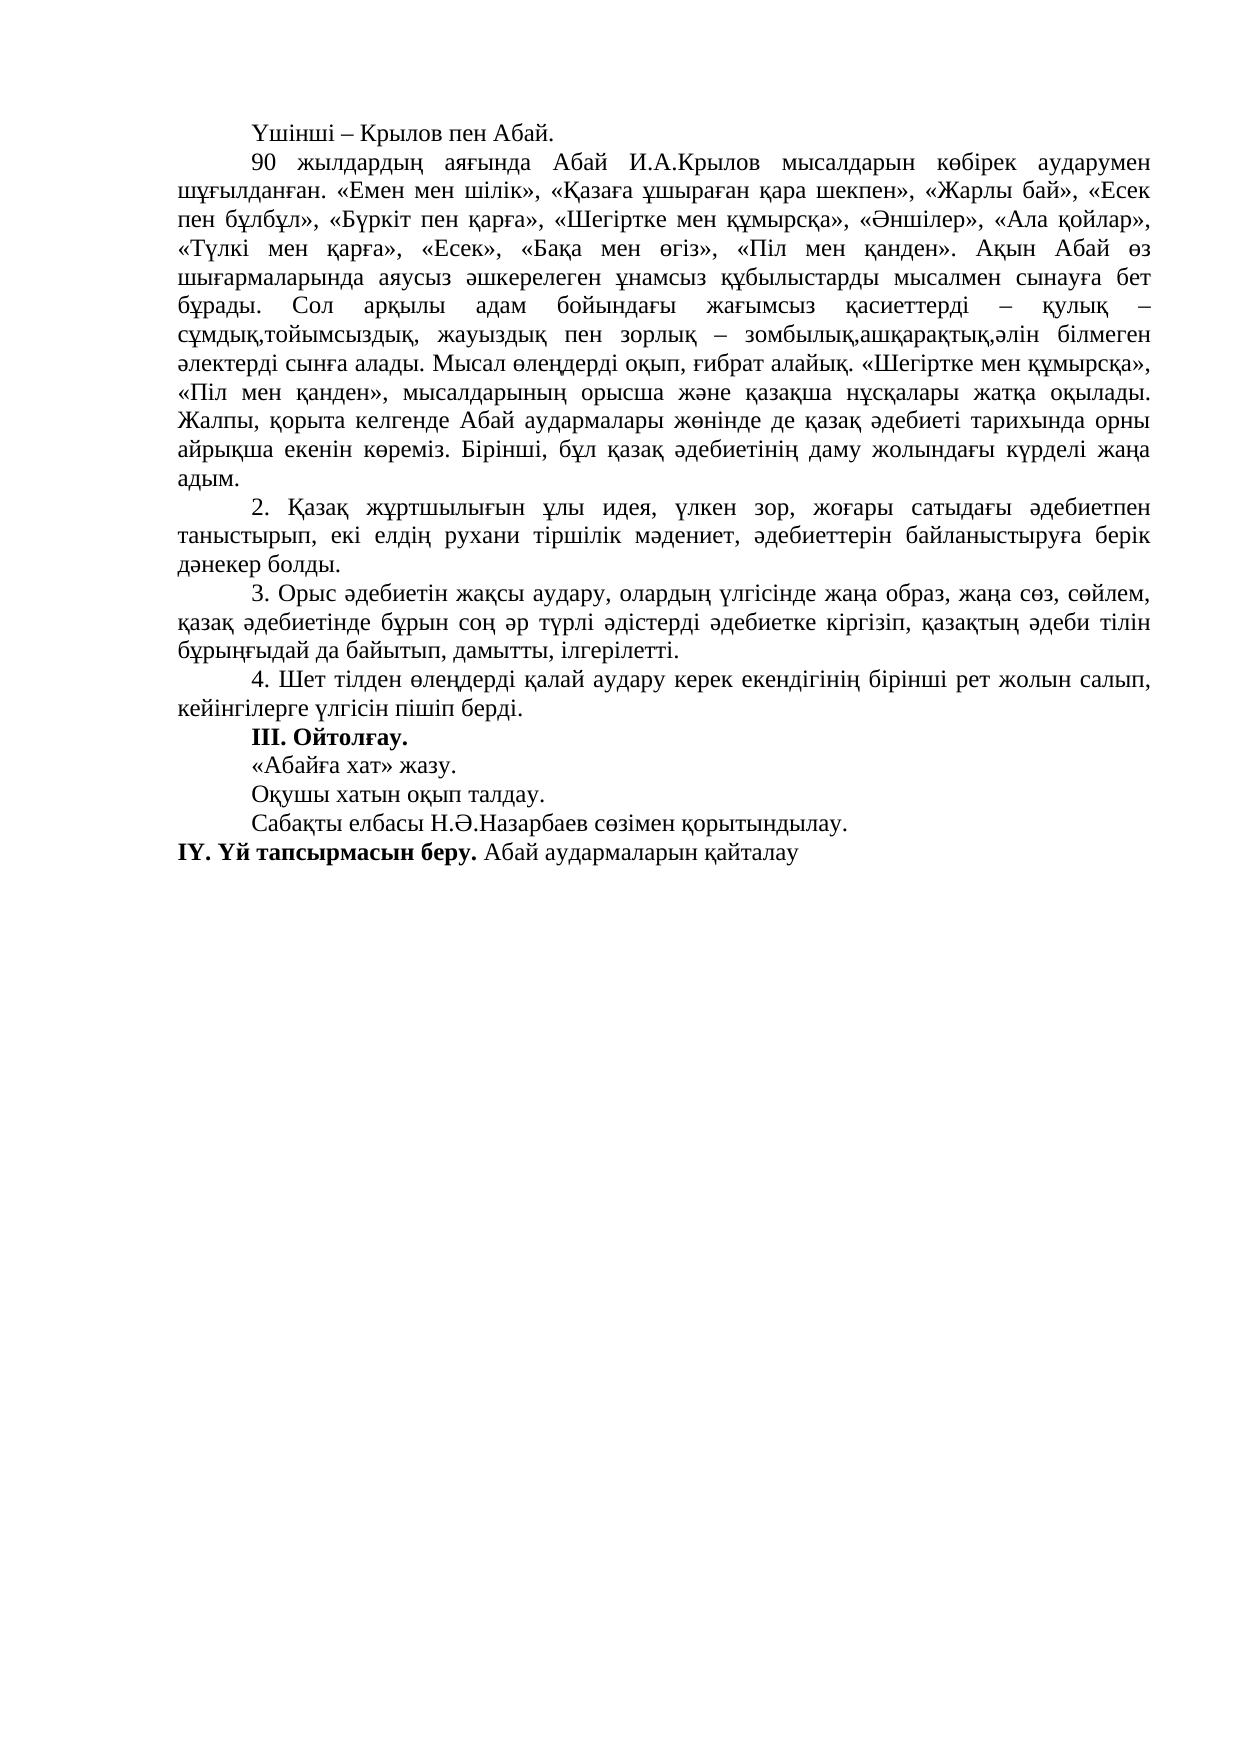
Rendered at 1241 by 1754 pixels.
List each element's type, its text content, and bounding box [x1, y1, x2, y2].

text 3. Орыс әдебиетін жақсы аудару, олардың үлгісінде жаңа образ, жаңа сөз, сөйлем, қазақ әдебиетінде бұрын соң әр түрлі әдістерді әдебиетке кіргізіп, қазақтың әдеби тілін бұрыңғыдай да байытып, дамытты, ілгерілетті. [177, 578, 1152, 664]
text 90 жылдардың аяғында Абай И.А.Крылов мысалдарын көбірек аударумен шұғылданған. «Емен мен шілік», «Қазаға ұшыраған қара шекпен», «Жарлы бай», «Есек пен бұлбұл», «Бүркіт пен қарға», «Шегіртке мен құмырсқа», «Әншілер», «Ала қойлар», «Түлкі мен қарға», «Есек», «Бақа мен өгіз», «Піл мен қанден». Ақын Абай өз шығармаларында аяусыз әшкерелеген ұнамсыз құбылыстарды мысалмен сынауға бет бұрады. Сол арқылы адам бойындағы жағымсыз қасиеттерді – қулық – сұмдық,тойымсыздық, жауыздық пен зорлық – зомбылық,ашқарақтық,әлін білмеген әлектерді сынға алады. Мысал өлеңдерді оқып, ғибрат алайық. «Шегіртке мен құмырсқа», «Піл мен қанден», мысалдарының орысша және қазақша нұсқалары жатқа оқылады. Жалпы, қорыта келгенде Абай аудармалары жөнінде де қазақ әдебиеті тарихында орны айрықша екенін көреміз. Бірінші, бұл қазақ әдебиетінің даму жолындағы күрделі жаңа адым. [177, 147, 1152, 492]
text Үшінші – Крылов пен Абай. [177, 118, 1152, 147]
text ІҮ. Үй тапсырмасын беру. Абай аудармаларын қайталау [177, 837, 1152, 866]
text Сабақты елбасы Н.Ә.Назарбаев сөзімен қорытындылау. [177, 808, 1152, 837]
text Оқушы хатын оқып талдау. [177, 779, 1152, 808]
text III. Ойтолғау. [177, 722, 1152, 751]
text 4. Шет тілден өлеңдерді қалай аудару керек екендігінің бірінші рет жолын салып, кейінгілерге үлгісін пішіп берді. [177, 664, 1152, 722]
text 2. Қазақ жұртшылығын ұлы идея, үлкен зор, жоғары сатыдағы әдебиетпен таныстырып, екі елдің рухани тіршілік мәдениет, әдебиеттерін байланыстыруға берік дәнекер болды. [177, 492, 1152, 578]
text «Абайға хат» жазу. [177, 751, 1152, 779]
